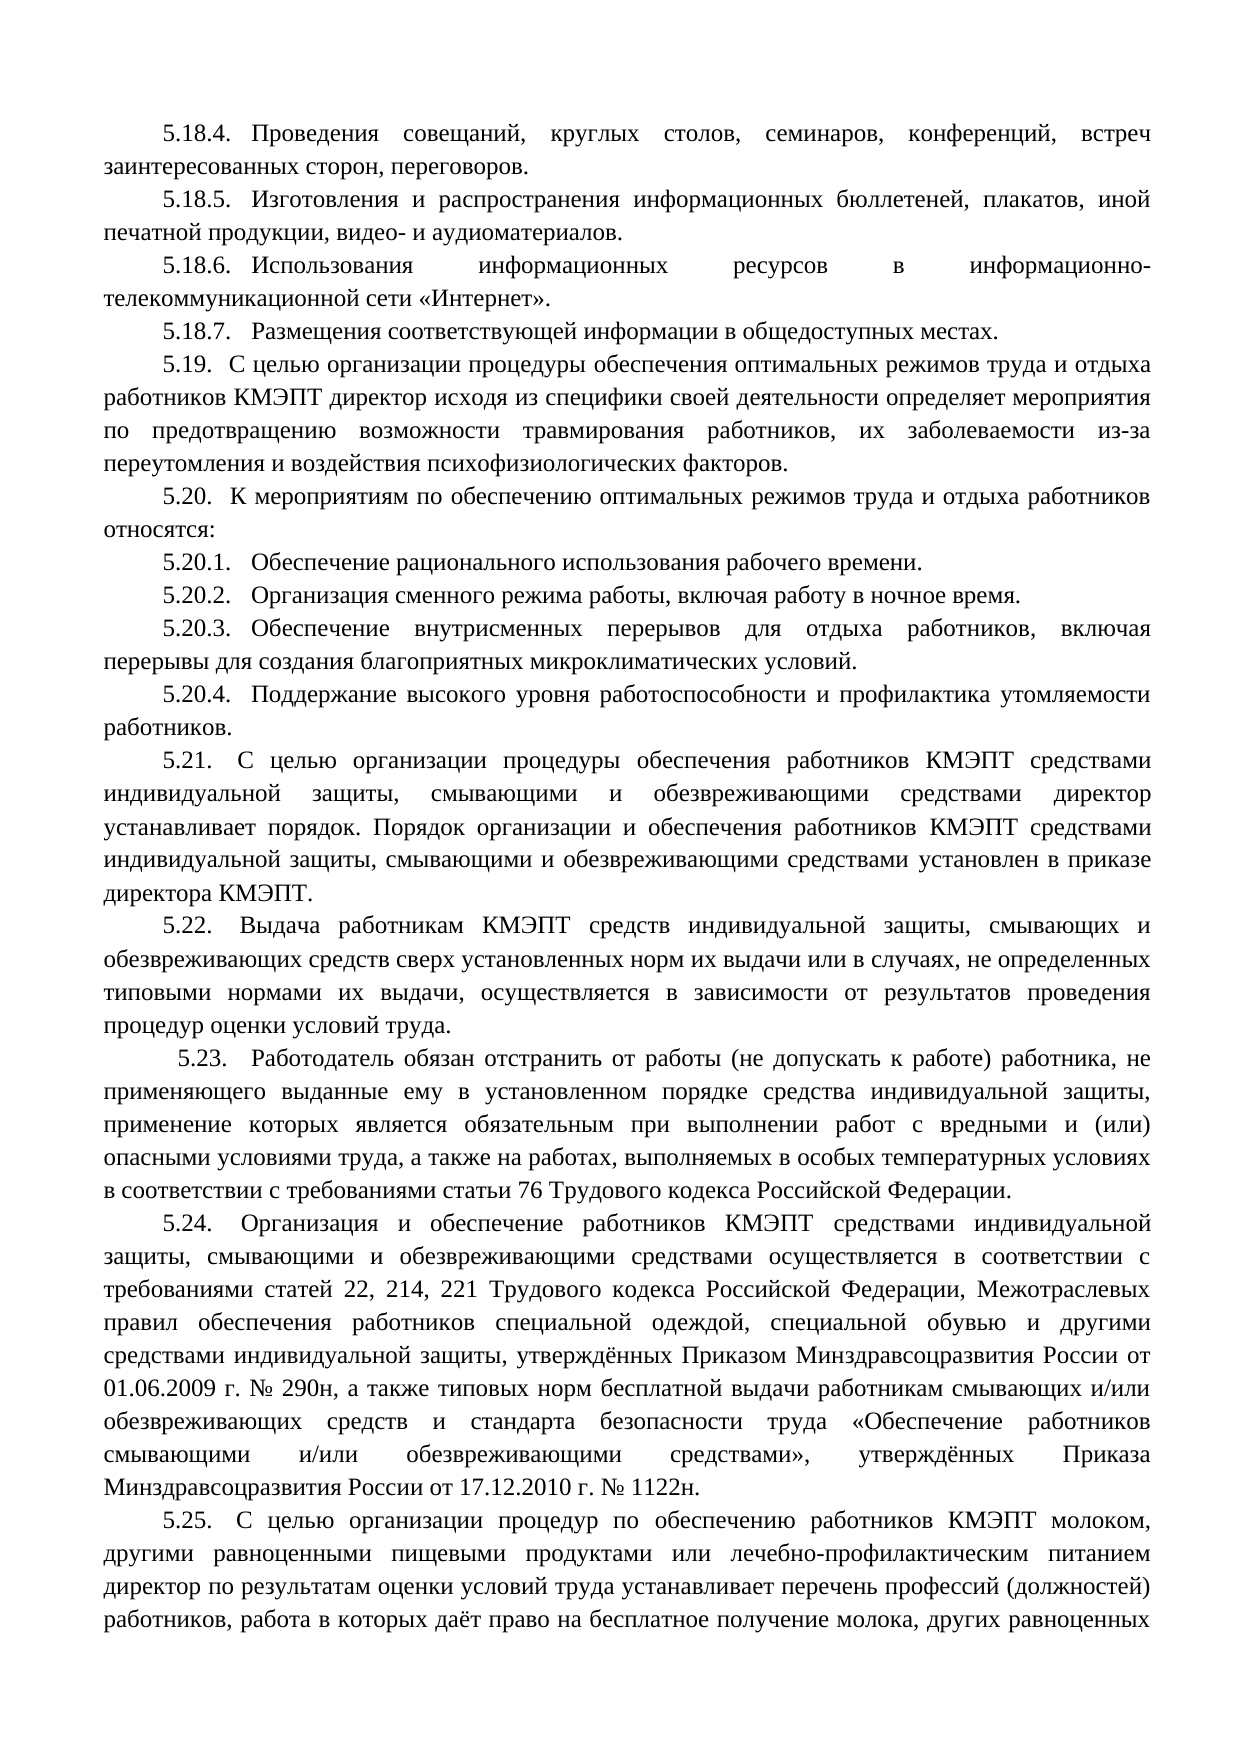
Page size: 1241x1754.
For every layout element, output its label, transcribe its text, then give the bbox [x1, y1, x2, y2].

list Организация сменного режима работы, включая работу в ночное время. [103, 580, 1152, 609]
list Работодатель обязан отстранить от работы (не допускать к работе) работника, не применяющего выданные ему в установленном порядке средства индивидуальной защиты, применение которых является обязательным при выполнении работ с вредными и (или) опасными условиями труда, а также на работах, выполняемых в особых температурных условиях в соответствии с требованиями статьи 76 Трудового кодекса Российской Федерации. [103, 1043, 1152, 1203]
list Использования информационных ресурсов в информационно-телекоммуникационной сети «Интернет». [103, 250, 1152, 312]
list С целью организации процедуры обеспечения оптимальных режимов труда и отдыха работников КМЭПТ директор исходя из специфики своей деятельности определяет мероприятия по предотвращению возможности травмирования работников, их заболеваемости из-за переутомления и воздействия психофизиологических факторов. [103, 349, 1152, 477]
list Организация и обеспечение работников КМЭПТ средствами индивидуальной защиты, смывающими и обезвреживающими средствами осуществляется в соответствии с требованиями статей 22, 214, 221 Трудового кодекса Российской Федерации, Межотраслевых правил обеспечения работников специальной одеждой, специальной обувью и другими средствами индивидуальной защиты, утверждённых Приказом Минздравсоцразвития России от 01.06.2009 г. № 290н, а также типовых норм бесплатной выдачи работникам смывающих и/или обезвреживающих средств и стандарта безопасности труда «Обеспечение работников смывающими и/или обезвреживающими средствами», утверждённых Приказа Минздравсоцразвития России от 17.12.2010 г. № 1122н. [103, 1208, 1152, 1501]
list Изготовления и распространения информационных бюллетеней, плакатов, иной печатной продукции, видео- и аудиоматериалов. [103, 184, 1152, 246]
list К мероприятиям по обеспечению оптимальных режимов труда и отдыха работников относятся: [103, 481, 1152, 543]
list Поддержание высокого уровня работоспособности и профилактика утомляемости работников. [103, 679, 1152, 741]
list Обеспечение рационального использования рабочего времени. [103, 547, 1152, 576]
list Выдача работникам КМЭПТ средств индивидуальной защиты, смывающих и обезвреживающих средств сверх установленных норм их выдачи или в случаях, не определенных типовыми нормами их выдачи, осуществляется в зависимости от результатов проведения процедур оценки условий труда. [103, 911, 1152, 1038]
list С целью организации процедуры обеспечения работников КМЭПТ средствами индивидуальной защиты, смывающими и обезвреживающими средствами директор устанавливает порядок. Порядок организации и обеспечения работников КМЭПТ средствами индивидуальной защиты, смывающими и обезвреживающими средствами установлен в приказе директора КМЭПТ. [103, 746, 1152, 906]
list Проведения совещаний, круглых столов, семинаров, конференций, встреч заинтересованных сторон, переговоров. [103, 118, 1152, 180]
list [103, 1505, 1152, 1633]
list Размещения соответствующей информации в общедоступных местах. [103, 316, 1152, 345]
list Обеспечение внутрисменных перерывов для отдыха работников, включая перерывы для создания благоприятных микроклиматических условий. [103, 613, 1152, 675]
